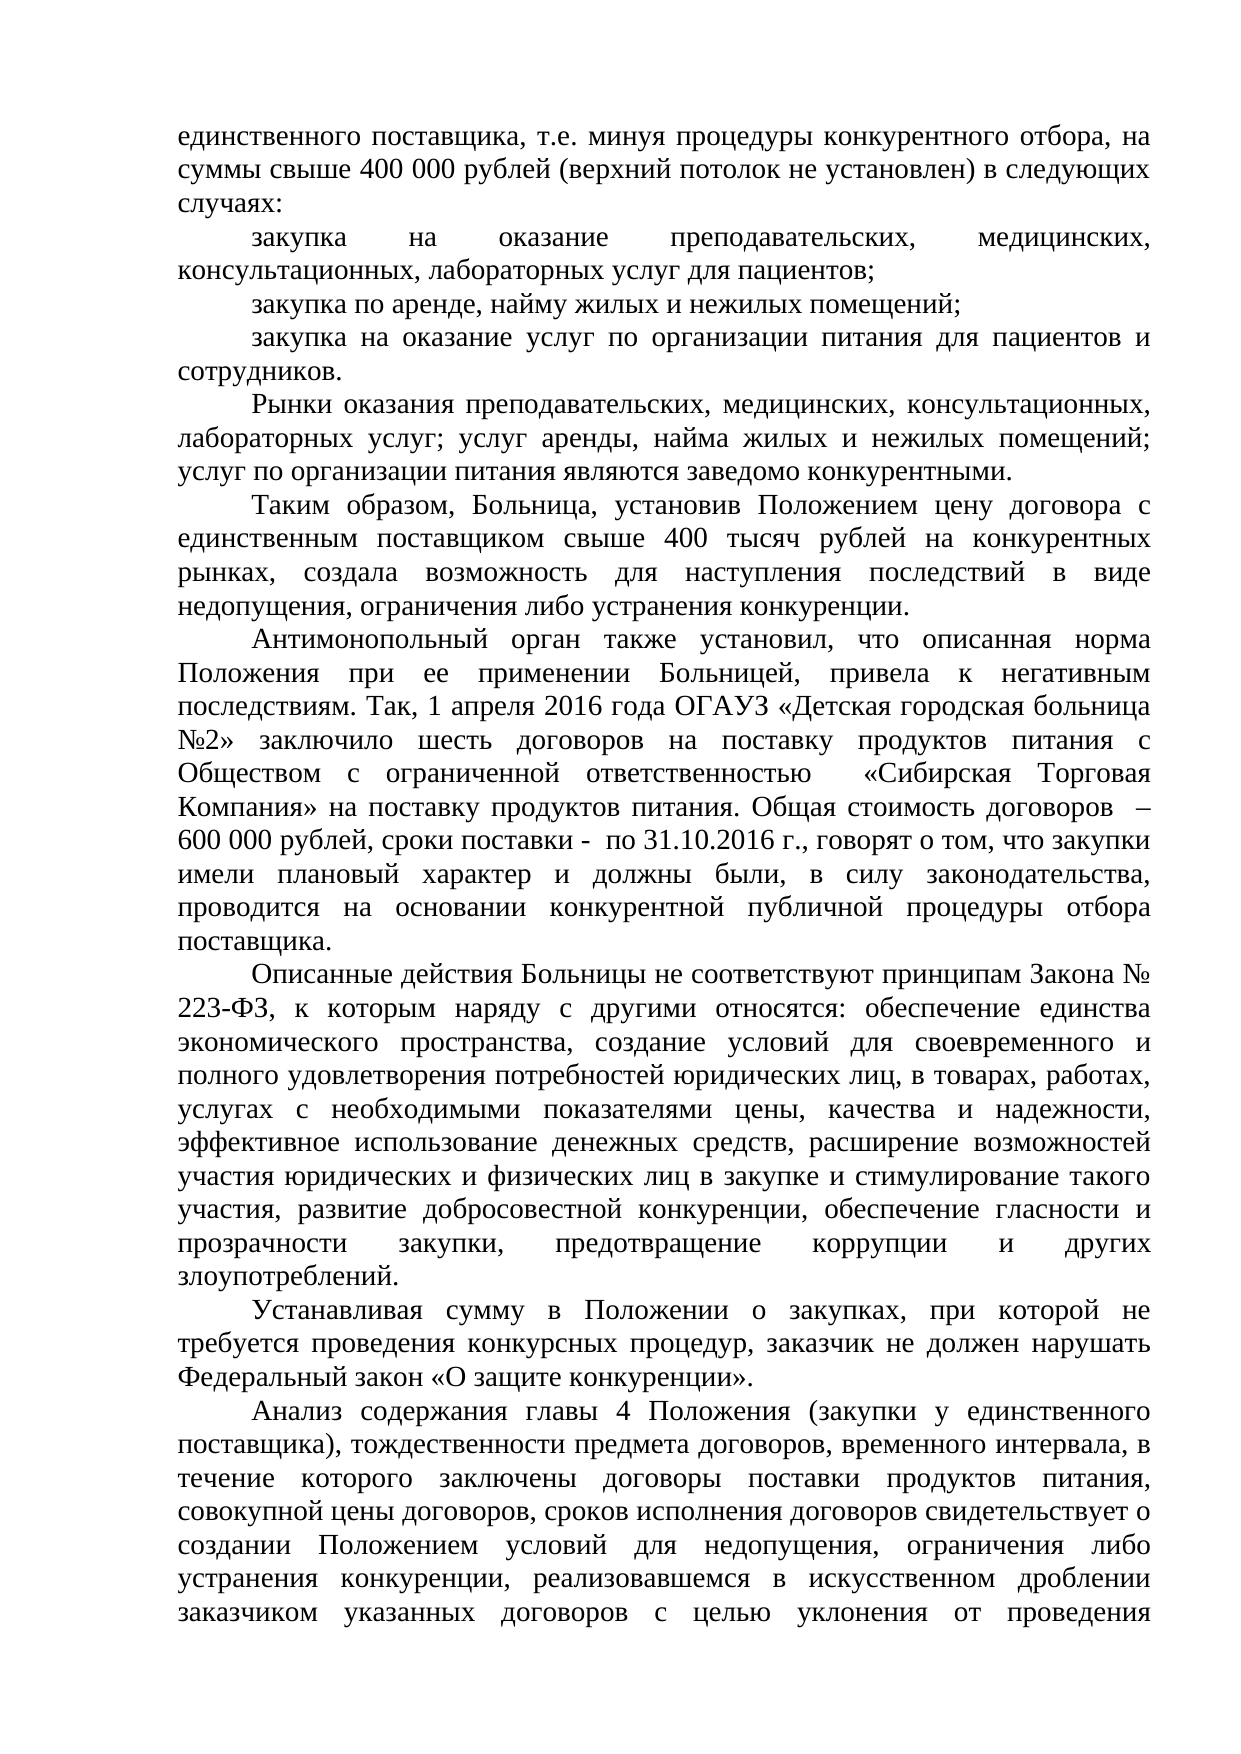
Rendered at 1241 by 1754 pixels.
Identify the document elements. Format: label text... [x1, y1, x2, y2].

text Описанные действия Больницы не соответствуют принципам Закона № 223-ФЗ, к которым наряду с другими относятся: обеспечение единства экономического пространства, создание условий для своевременного и полного удовлетворения потребностей юридических лиц, в товарах, работах, услугах с необходимыми показателями цены, качества и надежности, эффективное использование денежных средств, расширение возможностей участия юридических и физических лиц в закупке и стимулирование такого участия, развитие добросовестной конкуренции, обеспечение гласности и прозрачности закупки, предотвращение коррупции и других злоупотреблений. [177, 957, 1152, 1292]
text Таким образом, Больница, установив Положением цену договора с единственным поставщиком свыше 400 тысяч рублей на конкурентных рынках, создала возможность для наступления последствий в виде недопущения, ограничения либо устранения конкуренции. [177, 487, 1152, 621]
text закупка на оказание услуг по организации питания для пациентов и сотрудников. [177, 319, 1152, 386]
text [177, 118, 1152, 219]
text Антимонопольный орган также установил, что описанная норма Положения при ее применении Больницей, привела к негативным последствиям. Так, 1 апреля 2016 года ОГАУЗ «Детская городская больница №2» заключило шесть договоров на поставку продуктов питания с Обществом с ограниченной ответственностью «Сибирская Торговая Компания» на поставку продуктов питания. Общая стоимость договоров – 600 000 рублей, сроки поставки - по 31.10.2016 г., говорят о том, что закупки имели плановый характер и должны были, в силу законодательства, проводится на основании конкурентной публичной процедуры отбора поставщика. [177, 621, 1152, 957]
text закупка по аренде, найму жилых и нежилых помещений; [177, 286, 1152, 319]
text закупка на оказание преподавательских, медицинских, консультационных, лабораторных услуг для пациентов; [177, 219, 1152, 286]
text Устанавливая сумму в Положении о закупках, при которой не требуется проведения конкурсных процедур, заказчик не должен нарушать Федеральный закон «О защите конкуренции». [177, 1292, 1152, 1393]
text Рынки оказания преподавательских, медицинских, консультационных, лабораторных услуг; услуг аренды, найма жилых и нежилых помещений; услуг по организации питания являются заведомо конкурентными. [177, 386, 1152, 487]
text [177, 1393, 1152, 1627]
